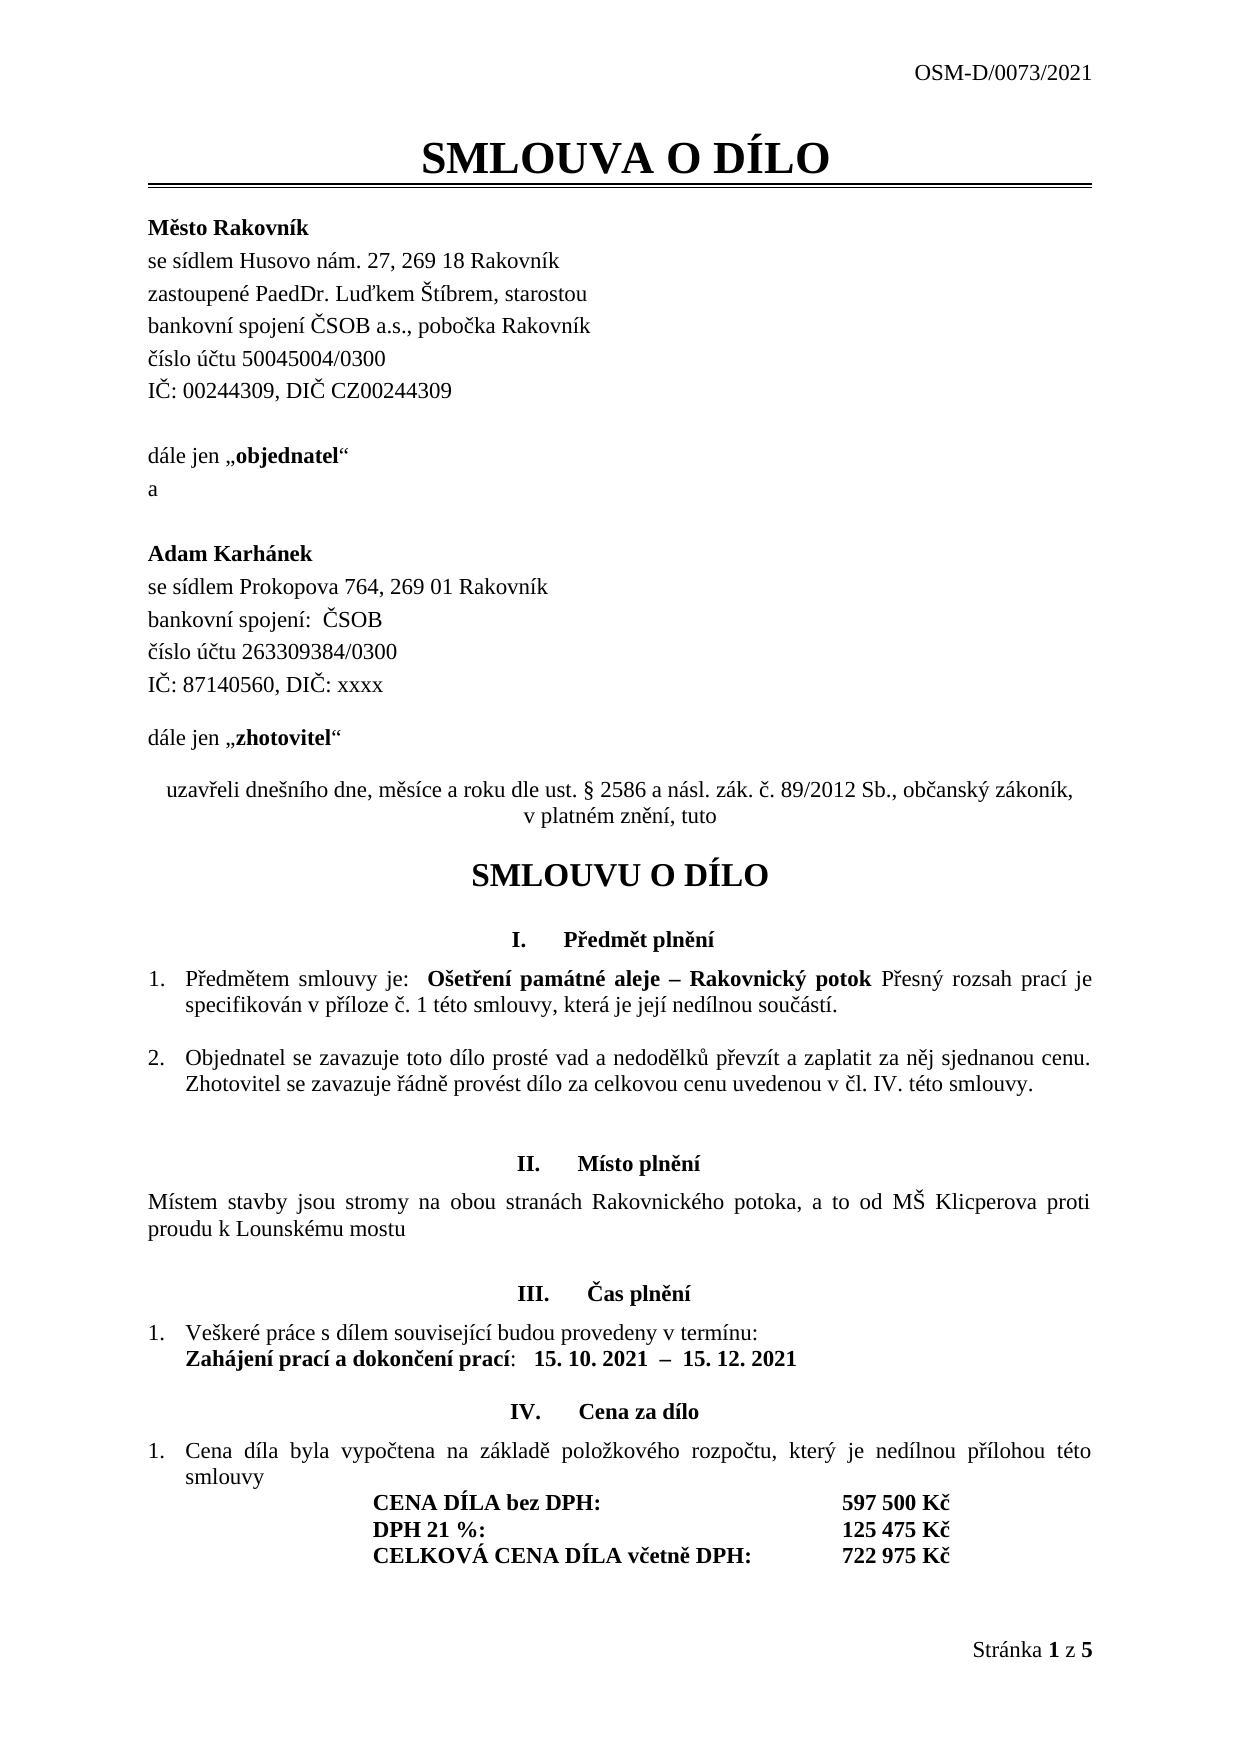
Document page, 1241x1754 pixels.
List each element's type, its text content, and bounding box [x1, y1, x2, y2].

text zastoupené PaedDr. Luďkem Štíbrem, starostou [148, 279, 1092, 306]
subtitle Místo plnění [148, 1149, 1092, 1176]
text se sídlem Prokopova 764, 269 01 Rakovník [148, 573, 1092, 599]
subtitle Cena za dílo [148, 1398, 1092, 1424]
text CELKOVÁ CENA DÍLA včetně DPH: 722 975 Kč [373, 1542, 1092, 1568]
text Místem stavby jsou stromy na obou stranách Rakovnického potoka, a to od MŠ Klicperova proti proudu k Lounskému mostu [148, 1188, 1092, 1241]
text se sídlem Husovo nám. 27, 269 18 Rakovník [148, 247, 1092, 273]
text IČ: 00244309, DIČ CZ00244309 [148, 377, 1092, 404]
text číslo účtu 50045004/0300 [148, 345, 1092, 371]
text IČ: 87140560, DIČ: xxxx [148, 671, 1092, 697]
text bankovní spojení ČSOB a.s., pobočka Rakovník [148, 312, 1092, 338]
text číslo účtu 263309384/0300 [148, 638, 1092, 664]
list Veškeré práce s dílem související budou provedeny v termínu: [148, 1319, 1092, 1345]
text Zahájení prací a dokončení prací: 15. 10. 2021 – 15. 12. 2021 [185, 1345, 1092, 1372]
text SMLOUVU O DÍLO [148, 855, 1092, 894]
text Adam Karhánek [148, 540, 1092, 567]
text bankovní spojení: ČSOB [148, 606, 1092, 632]
text uzavřeli dnešního dne, měsíce a roku dle ust. § 2586 a násl. zák. č. 89/2012 Sb., občanský zákoník, v platném znění, tuto [148, 776, 1092, 829]
text a [148, 475, 1092, 502]
text Město Rakovník [148, 214, 1092, 241]
list Objednatel se zavazuje toto dílo prosté vad a nedodělků převzít a zaplatit za něj sjednanou cenu. Zhotovitel se zavazuje řádně provést dílo za celkovou cenu uvedenou v čl. IV. této smlouvy. [148, 1044, 1092, 1097]
subtitle Předmět plnění [148, 926, 1092, 953]
text dále jen „zhotovitel“ [148, 723, 1092, 750]
subtitle Čas plnění [148, 1280, 1092, 1306]
list Předmětem smlouvy je: Ošetření památné aleje – Rakovnický potok Přesný rozsah prací je specifikován v příloze č. 1 této smlouvy, která je její nedílnou součástí. [148, 965, 1092, 1018]
text DPH 21 %: 125 475 Kč [373, 1516, 1092, 1542]
text dále jen „objednatel“ [148, 443, 1092, 469]
text SMLOUVA O DÍLO [148, 131, 1092, 183]
list Cena díla byla vypočtena na základě položkového rozpočtu, který je nedílnou přílohou této smlouvy [148, 1437, 1092, 1489]
text CENA DÍLA bez DPH: 597 500 Kč [373, 1489, 1092, 1516]
